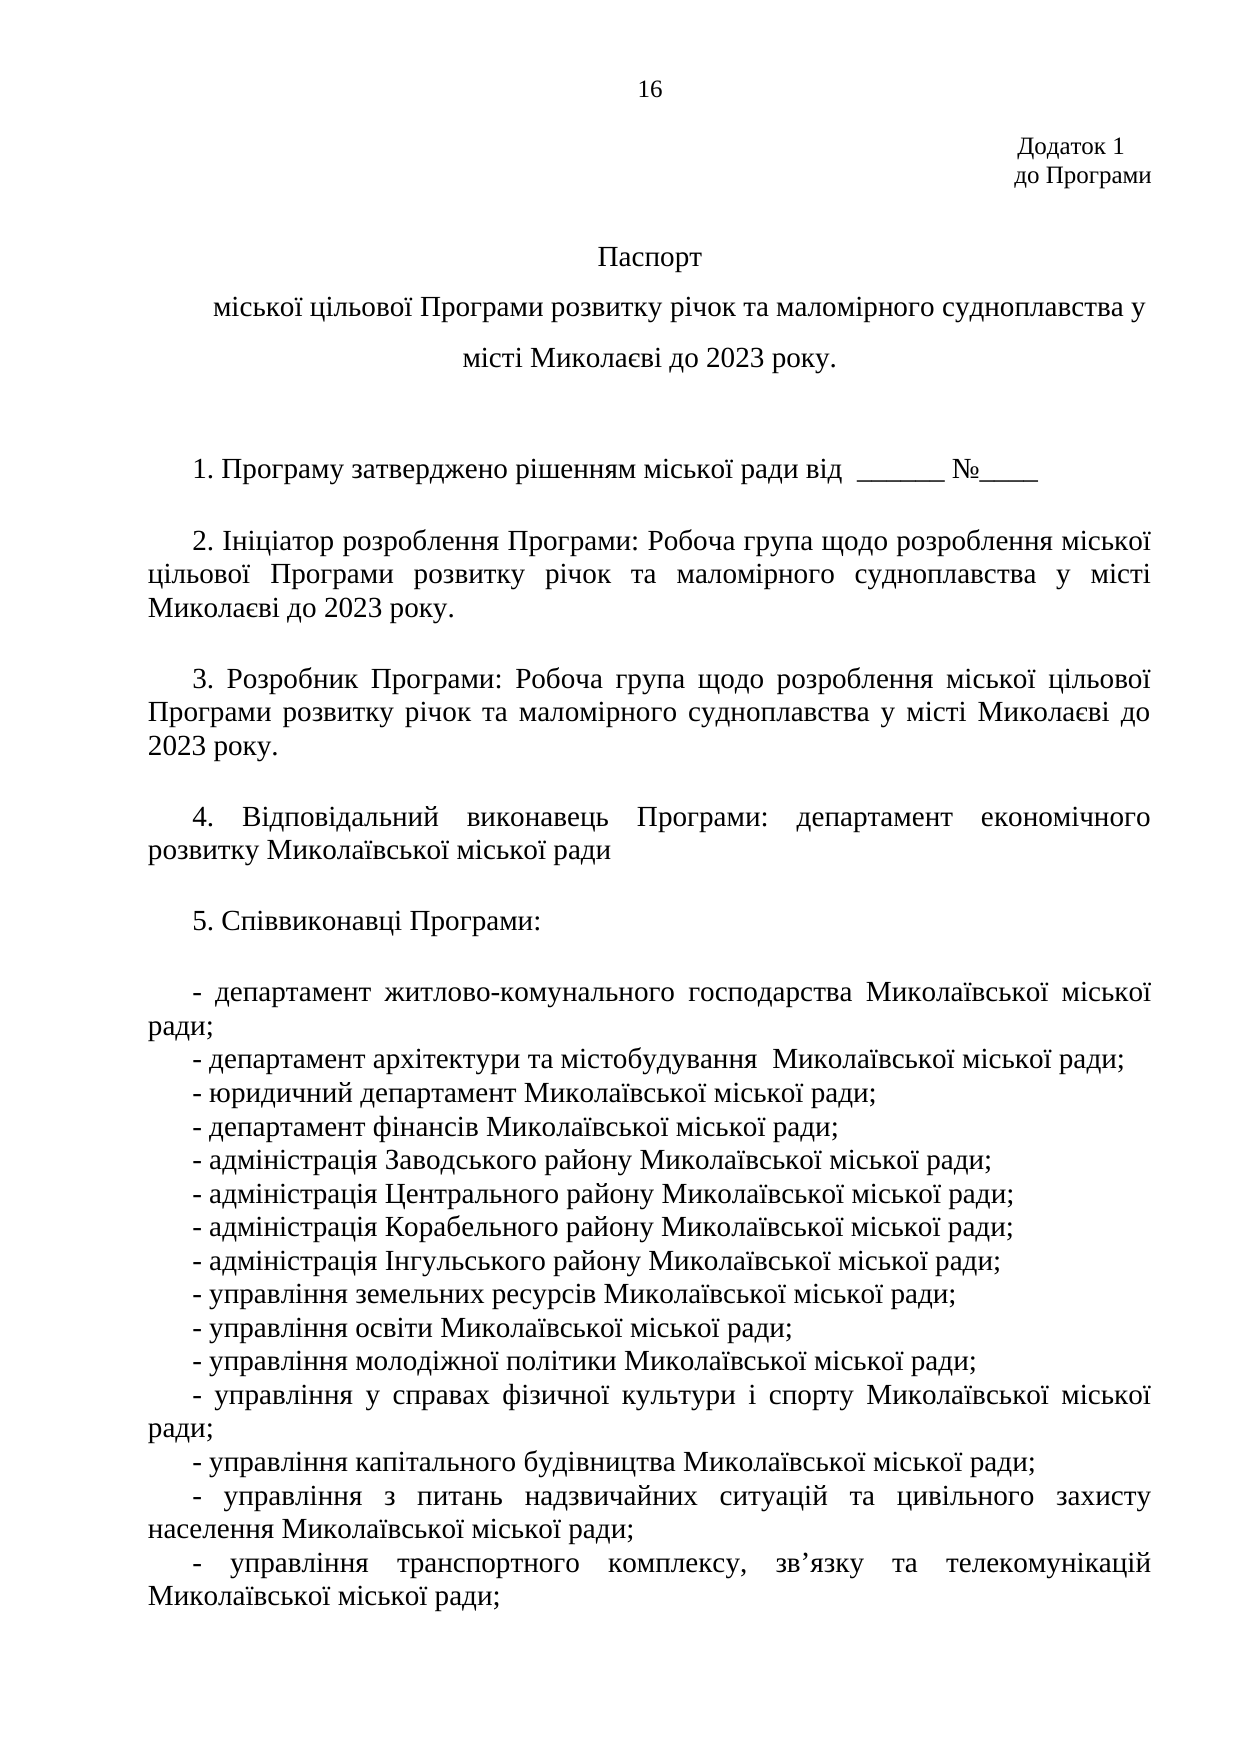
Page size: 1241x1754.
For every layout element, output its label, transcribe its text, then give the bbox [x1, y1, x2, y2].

text - департамент житлово-комунального господарства Миколаївської міської ради; [148, 974, 1152, 1042]
text - управління з питань надзвичайних ситуацій та цивільного захисту населення Миколаївської міської ради; [148, 1478, 1152, 1545]
text - юридичний департамент Миколаївської міської ради; [148, 1075, 1152, 1109]
text - адміністрація Заводського району Миколаївської міської ради; [148, 1142, 1152, 1176]
text Додаток 1 [959, 131, 1152, 160]
text - управління молодіжної політики Миколаївської міської ради; [148, 1343, 1152, 1377]
text - управління у справах фізичної культури і спорту Миколаївської міської ради; [148, 1377, 1152, 1444]
text - адміністрація Інгульського району Миколаївської міської ради; [148, 1243, 1152, 1276]
text - адміністрація Корабельного району Миколаївської міської ради; [148, 1209, 1152, 1243]
text 1. Програму затверджено рішенням міської ради від ______ №____ [148, 452, 1152, 485]
text - управління освіти Миколаївської міської ради; [148, 1310, 1152, 1343]
text - управління транспортного комплексу, зв’язку та телекомунікацій Миколаївської міської ради; [148, 1545, 1152, 1612]
text 2. Ініціатор розроблення Програми: Робоча група щодо розроблення міської цільової Програми розвитку річок та маломірного судноплавства у місті Миколаєві до 2023 року. [148, 523, 1152, 623]
text - управління земельних ресурсів Миколаївської міської ради; [148, 1276, 1152, 1310]
text - департамент фінансів Миколаївської міської ради; [148, 1109, 1152, 1142]
text - управління капітального будівництва Миколаївської міської ради; [148, 1444, 1152, 1478]
text - департамент архітектури та містобудування Миколаївської міської ради; [148, 1042, 1152, 1075]
text - адміністрація Центрального району Миколаївської міської ради; [148, 1176, 1152, 1209]
text до Програми [148, 160, 1152, 189]
text 3. Розробник Програми: Робоча група щодо розроблення міської цільової Програми розвитку річок та маломірного судноплавства у місті Миколаєві до 2023 року. [148, 661, 1152, 761]
text міської цільової Програми розвитку річок та маломірного судноплавства у місті Миколаєві до 2023 року. [148, 289, 1152, 373]
text 4. Відповідальний виконавець Програми: департамент економічного розвитку Миколаївської міської ради [148, 799, 1152, 866]
text 5. Співвиконавці Програми: [148, 903, 1152, 937]
text Паспорт [148, 239, 1152, 273]
